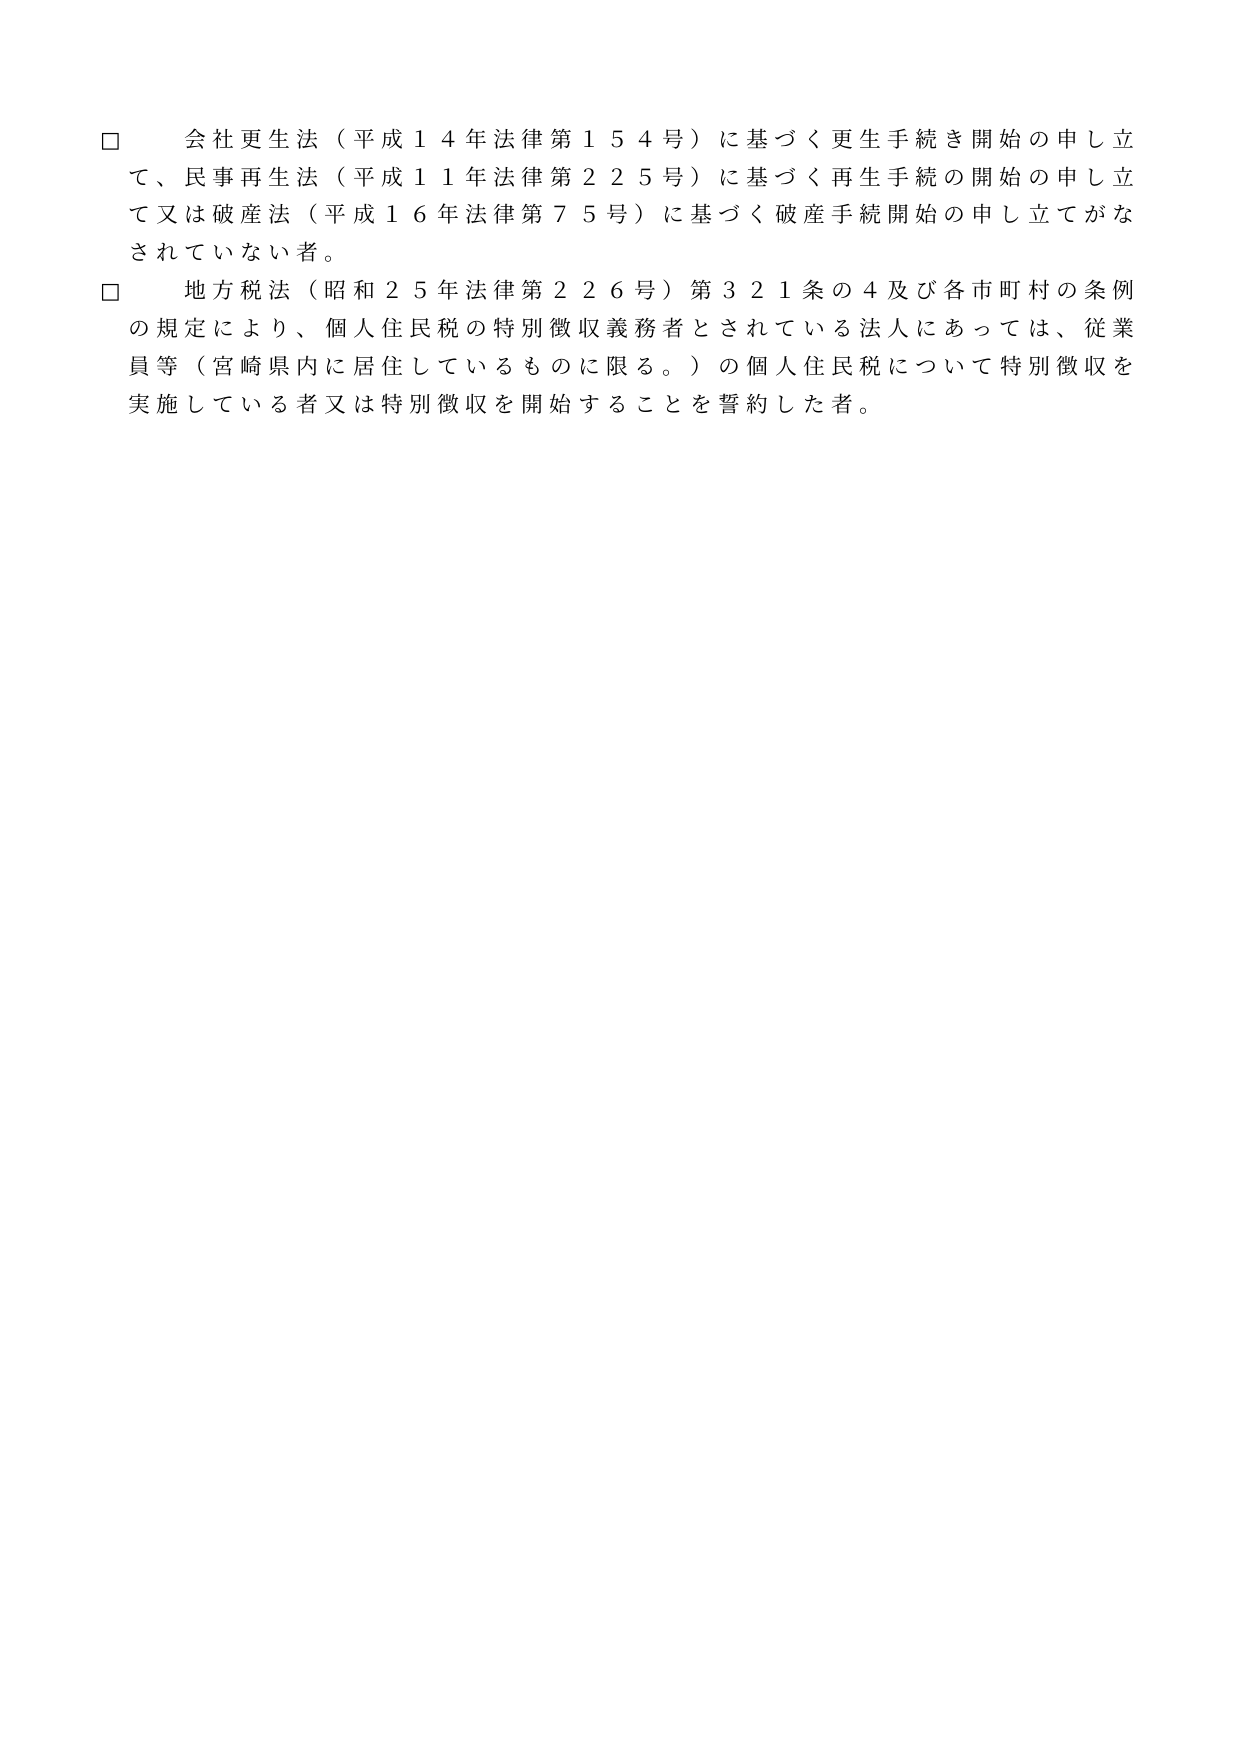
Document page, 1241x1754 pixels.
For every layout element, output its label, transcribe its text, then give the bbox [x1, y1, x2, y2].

text □ 地方税法（昭和２５年法律第２２６号）第３２１条の４及び各市町村の条例の規定により、個人住民税の特別徴収義務者とされている法人にあっては、従業員等（宮崎県内に居住しているものに限る。）の個人住民税について特別徴収を実施している者又は特別徴収を開始することを誓約した者。 [100, 270, 1140, 422]
text □ 会社更生法（平成１４年法律第１５４号）に基づく更生手続き開始の申し立て、民事再生法（平成１１年法律第２２５号）に基づく再生手続の開始の申し立て又は破産法（平成１６年法律第７５号）に基づく破産手続開始の申し立てがなされていない者。 [100, 119, 1140, 270]
